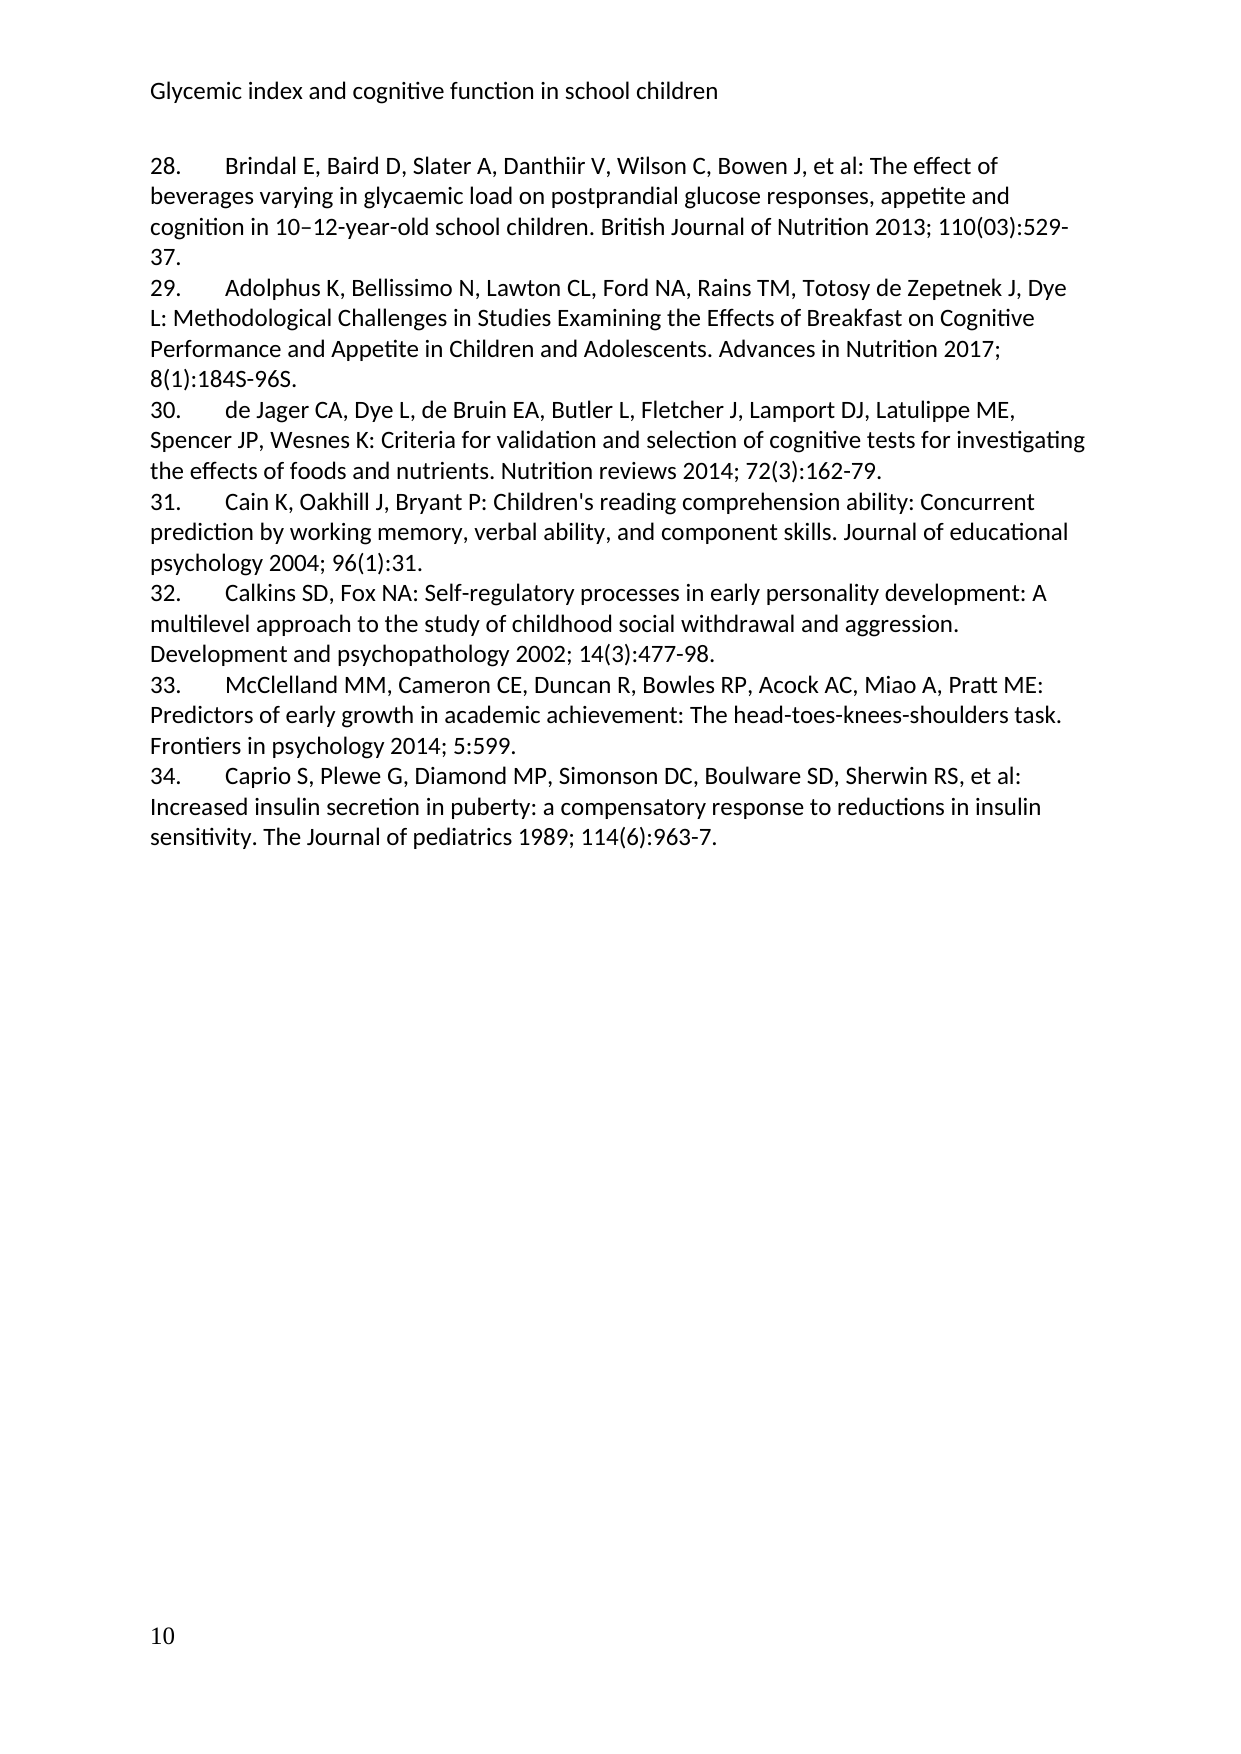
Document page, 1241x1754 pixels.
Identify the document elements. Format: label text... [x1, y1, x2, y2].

text 33. McClelland MM, Cameron CE, Duncan R, Bowles RP, Acock AC, Miao A, Pratt ME: Predictors of early growth in academic achievement: The head-toes-knees-shoulders task. Frontiers in psychology 2014; 5:599. [150, 669, 1090, 760]
text 28. Brindal E, Baird D, Slater A, Danthiir V, Wilson C, Bowen J, et al: The effect of beverages varying in glycaemic load on postprandial glucose responses, appetite and cognition in 10–12-year-old school children. British Journal of Nutrition 2013; 110(03):529-37. [150, 150, 1090, 272]
text 32. Calkins SD, Fox NA: Self-regulatory processes in early personality development: A multilevel approach to the study of childhood social withdrawal and aggression. Development and psychopathology 2002; 14(3):477-98. [150, 577, 1090, 669]
text 34. Caprio S, Plewe G, Diamond MP, Simonson DC, Boulware SD, Sherwin RS, et al: Increased insulin secretion in puberty: a compensatory response to reductions in insulin sensitivity. The Journal of pediatrics 1989; 114(6):963-7. [150, 760, 1090, 852]
text 31. Cain K, Oakhill J, Bryant P: Children's reading comprehension ability: Concurrent prediction by working memory, verbal ability, and component skills. Journal of educational psychology 2004; 96(1):31. [150, 486, 1090, 577]
text 30. de Jager CA, Dye L, de Bruin EA, Butler L, Fletcher J, Lamport DJ, Latulippe ME, Spencer JP, Wesnes K: Criteria for validation and selection of cognitive tests for investigating the effects of foods and nutrients. Nutrition reviews 2014; 72(3):162-79. [150, 394, 1090, 486]
text 29. Adolphus K, Bellissimo N, Lawton CL, Ford NA, Rains TM, Totosy de Zepetnek J, Dye L: Methodological Challenges in Studies Examining the Effects of Breakfast on Cognitive Performance and Appetite in Children and Adolescents. Advances in Nutrition 2017; 8(1):184S-96S. [150, 272, 1090, 394]
